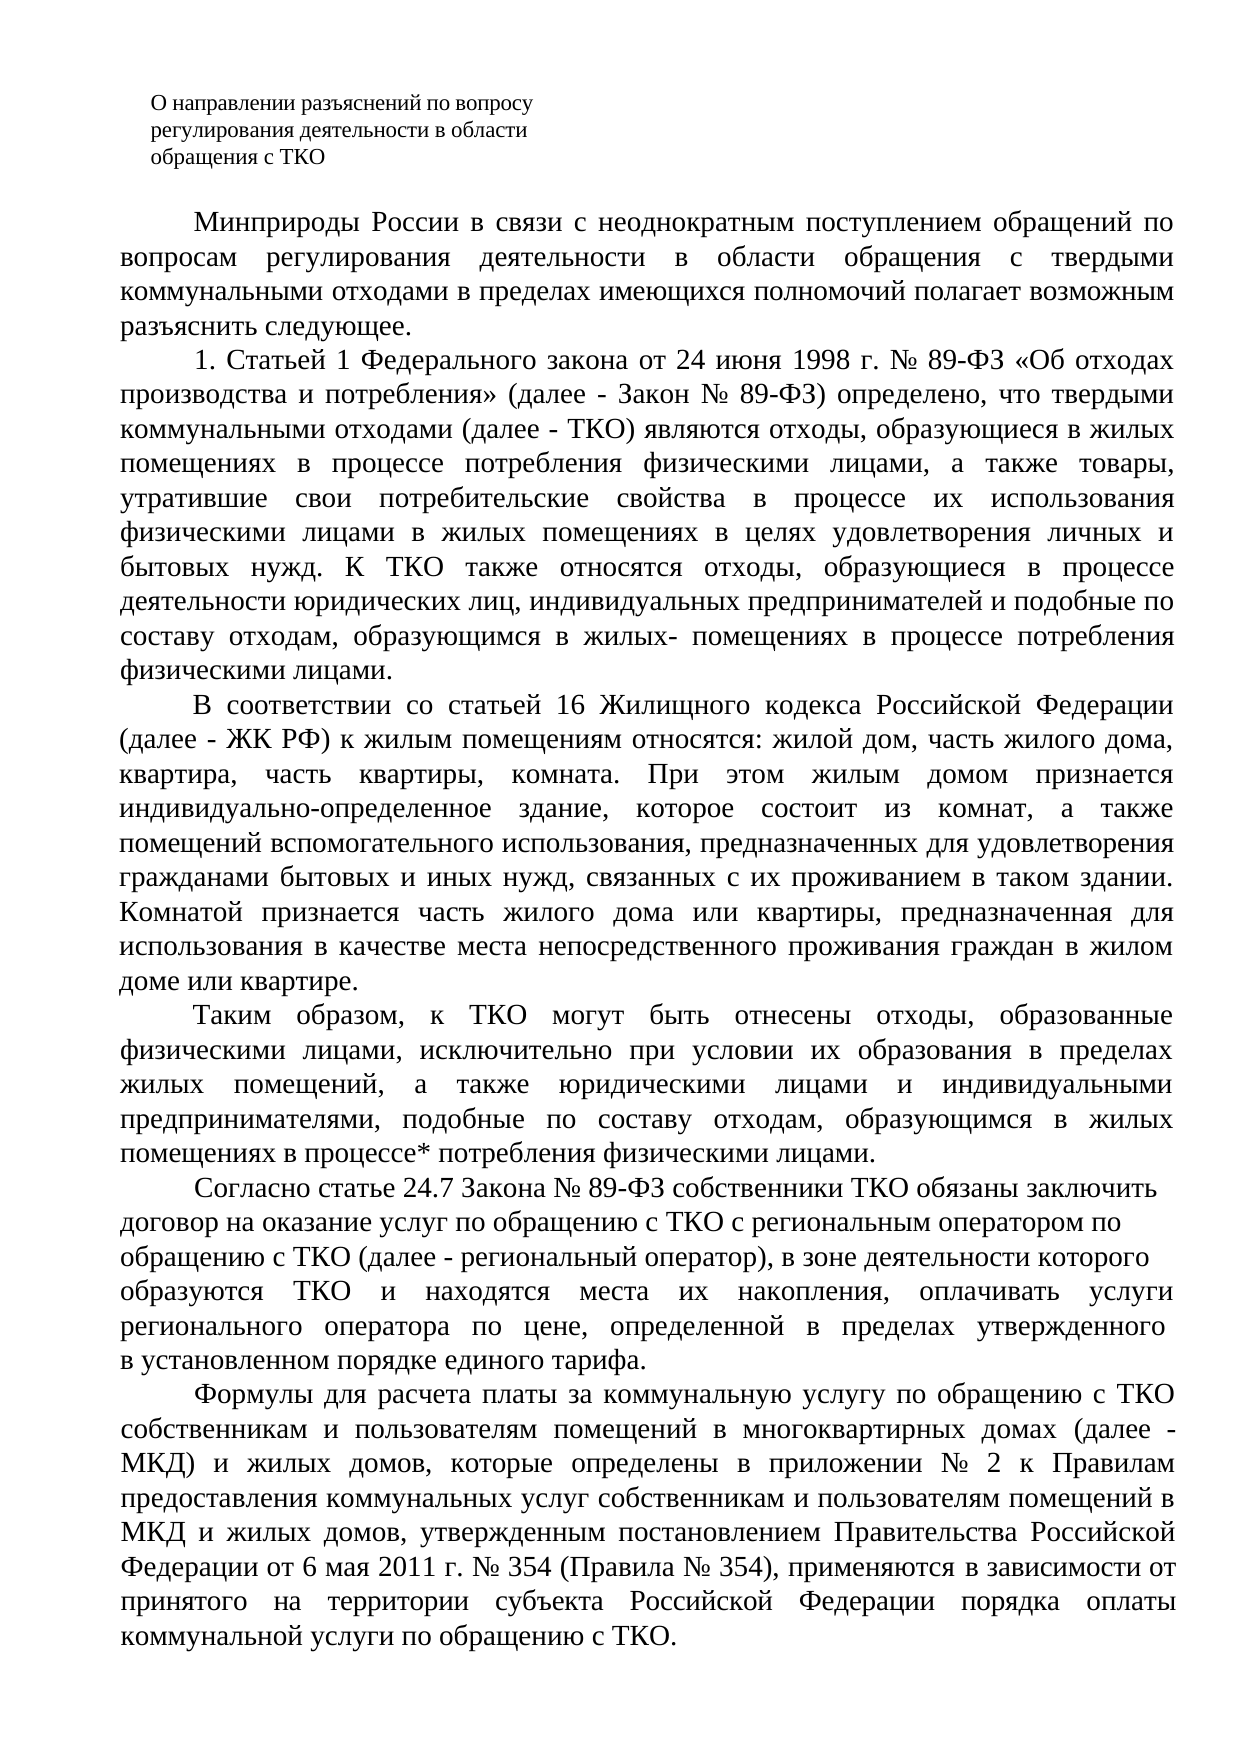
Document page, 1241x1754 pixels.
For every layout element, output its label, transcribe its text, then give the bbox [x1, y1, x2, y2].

text Таким образом, к ТКО могут быть отнесены отходы, образованные физическими лицами, исключительно при условии их образования в пределах жилых помещений, а также юридическими лицами и индивидуальными предпринимателями, подобные по составу отходам, образующимся в жилых помещениях в процессе* потребления физическими лицами. [120, 997, 1174, 1169]
text В соответствии со статьей 16 Жилищного кодекса Российской Федерации (далее - ЖК РФ) к жилым помещениям относятся: жилой дом, часть жилого дома, квартира, часть квартиры, комната. При этом жилым домом признается индивидуально-определенное здание, которое состоит из комнат, а также помещений вспомогательного использования, предназначенных для удовлетворения гражданами бытовых и иных нужд, связанных с их проживанием в таком здании. Комнатой признается часть жилого дома или квартиры, предназначенная для использования в качестве места непосредственного проживания граждан в жилом доме или квартире. [119, 687, 1174, 997]
text Минприроды России в связи с неоднократным поступлением обращений по вопросам регулирования деятельности в области обращения с твердыми коммунальными отходами в пределах имеющихся полномочий полагает возможным разъяснить следующее. [120, 204, 1174, 342]
text Формулы для расчета платы за коммунальную услугу по обращению с ТКО собственникам и пользователям помещений в многоквартирных домах (далее - МКД) и жилых домов, которые определены в приложении № 2 к Правилам предоставления коммунальных услуг собственникам и пользователям помещений в МКД и жилых домов, утвержденным постановлением Правительства Российской Федерации от 6 мая 2011 г. № 354 (Правила № 354), применяются в зависимости от принятого на территории субъекта Российской Федерации порядка оплаты коммунальной услуги по обращению с ТКО. [120, 1376, 1176, 1652]
text О направлении разъяснений по вопросу регулирования деятельности в области обращения с ТКО [150, 89, 551, 169]
text 1. Статьей 1 Федерального закона от 24 июня 1998 г. № 89-ФЗ «Об отходах производства и потребления» (далее - Закон № 89-ФЗ) определено, что твердыми коммунальными отходами (далее - ТКО) являются отходы, образующиеся в жилых помещениях в процессе потребления физическими лицами, а также товары, утратившие свои потребительские свойства в процессе их использования физическими лицами в жилых помещениях в целях удовлетворения личных и бытовых нужд. К ТКО также относятся отходы, образующиеся в процессе деятельности юридических лиц, индивидуальных предпринимателей и подобные по составу отходам, образующимся в жилых- помещениях в процессе потребления физическими лицами. [120, 342, 1175, 687]
text Согласно статье 24.7 Закона № 89-ФЗ собственники ТКО обязаны заключить договор на оказание услуг по обращению с ТКО с региональным оператором по обращению с ТКО (далее - региональный оператор), в зоне деятельности которого образуются ТКО и находятся места их накопления, оплачивать услуги регионального оператора по цене, определенной в пределах утвержденного в установленном порядке единого тарифа. [120, 1169, 1181, 1376]
